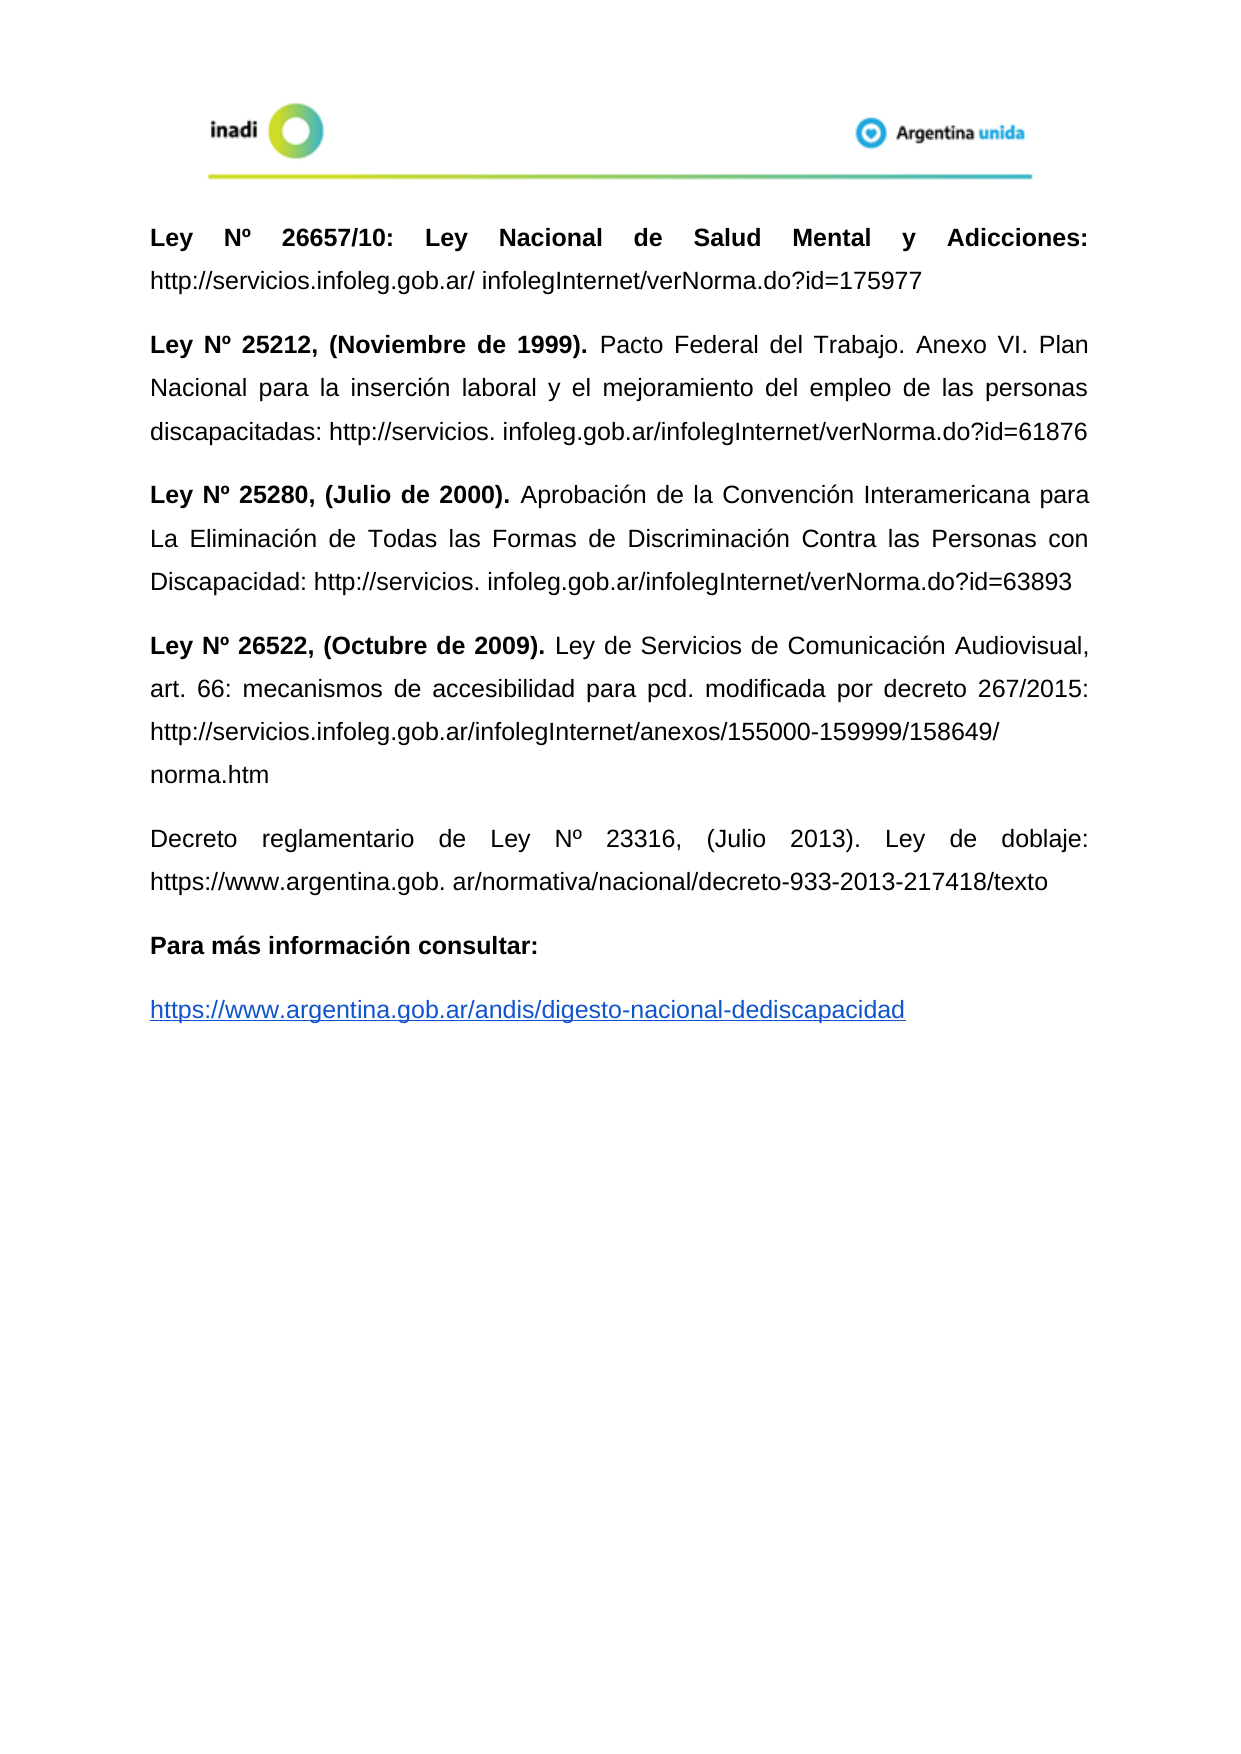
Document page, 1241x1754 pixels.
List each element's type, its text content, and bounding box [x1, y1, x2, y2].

text Decreto reglamentario de Ley Nº 23316, (Julio 2013). Ley de doblaje: https://www.argentina.gob. ar/normativa/nacional/decreto-933-2013-217418/texto [150, 824, 1090, 896]
text Para más información consultar: [150, 931, 1090, 960]
text Ley Nº 26522, (Octubre de 2009). Ley de Servicios de Comunicación Audiovisual, art. 66: mecanismos de accesibilidad para pcd. modificada por decreto 267/2015: http://servicios.infoleg.gob.ar/infolegInternet/anexos/155000-159999/158649/norma.htm [150, 631, 1090, 789]
text https://www.argentina.gob.ar/andis/digesto-nacional-dediscapacidad [150, 995, 1090, 1024]
text Ley Nº 25280, (Julio de 2000). Aprobación de la Convención Interamericana para La Eliminación de Todas las Formas de Discriminación Contra las Personas con Discapacidad: http://servicios. infoleg.gob.ar/infolegInternet/verNorma.do?id=63893 [150, 480, 1090, 595]
text Ley Nº 26657/10: Ley Nacional de Salud Mental y Adicciones: http://servicios.infoleg.gob.ar/ infolegInternet/verNorma.do?id=175977 [150, 223, 1090, 295]
text Ley Nº 25212, (Noviembre de 1999). Pacto Federal del Trabajo. Anexo VI. Plan Nacional para la inserción laboral y el mejoramiento del empleo de las personas discapacitadas: http://servicios. infoleg.gob.ar/infolegInternet/verNorma.do?id=61876 [150, 330, 1090, 445]
picture [160, 75, 1081, 189]
